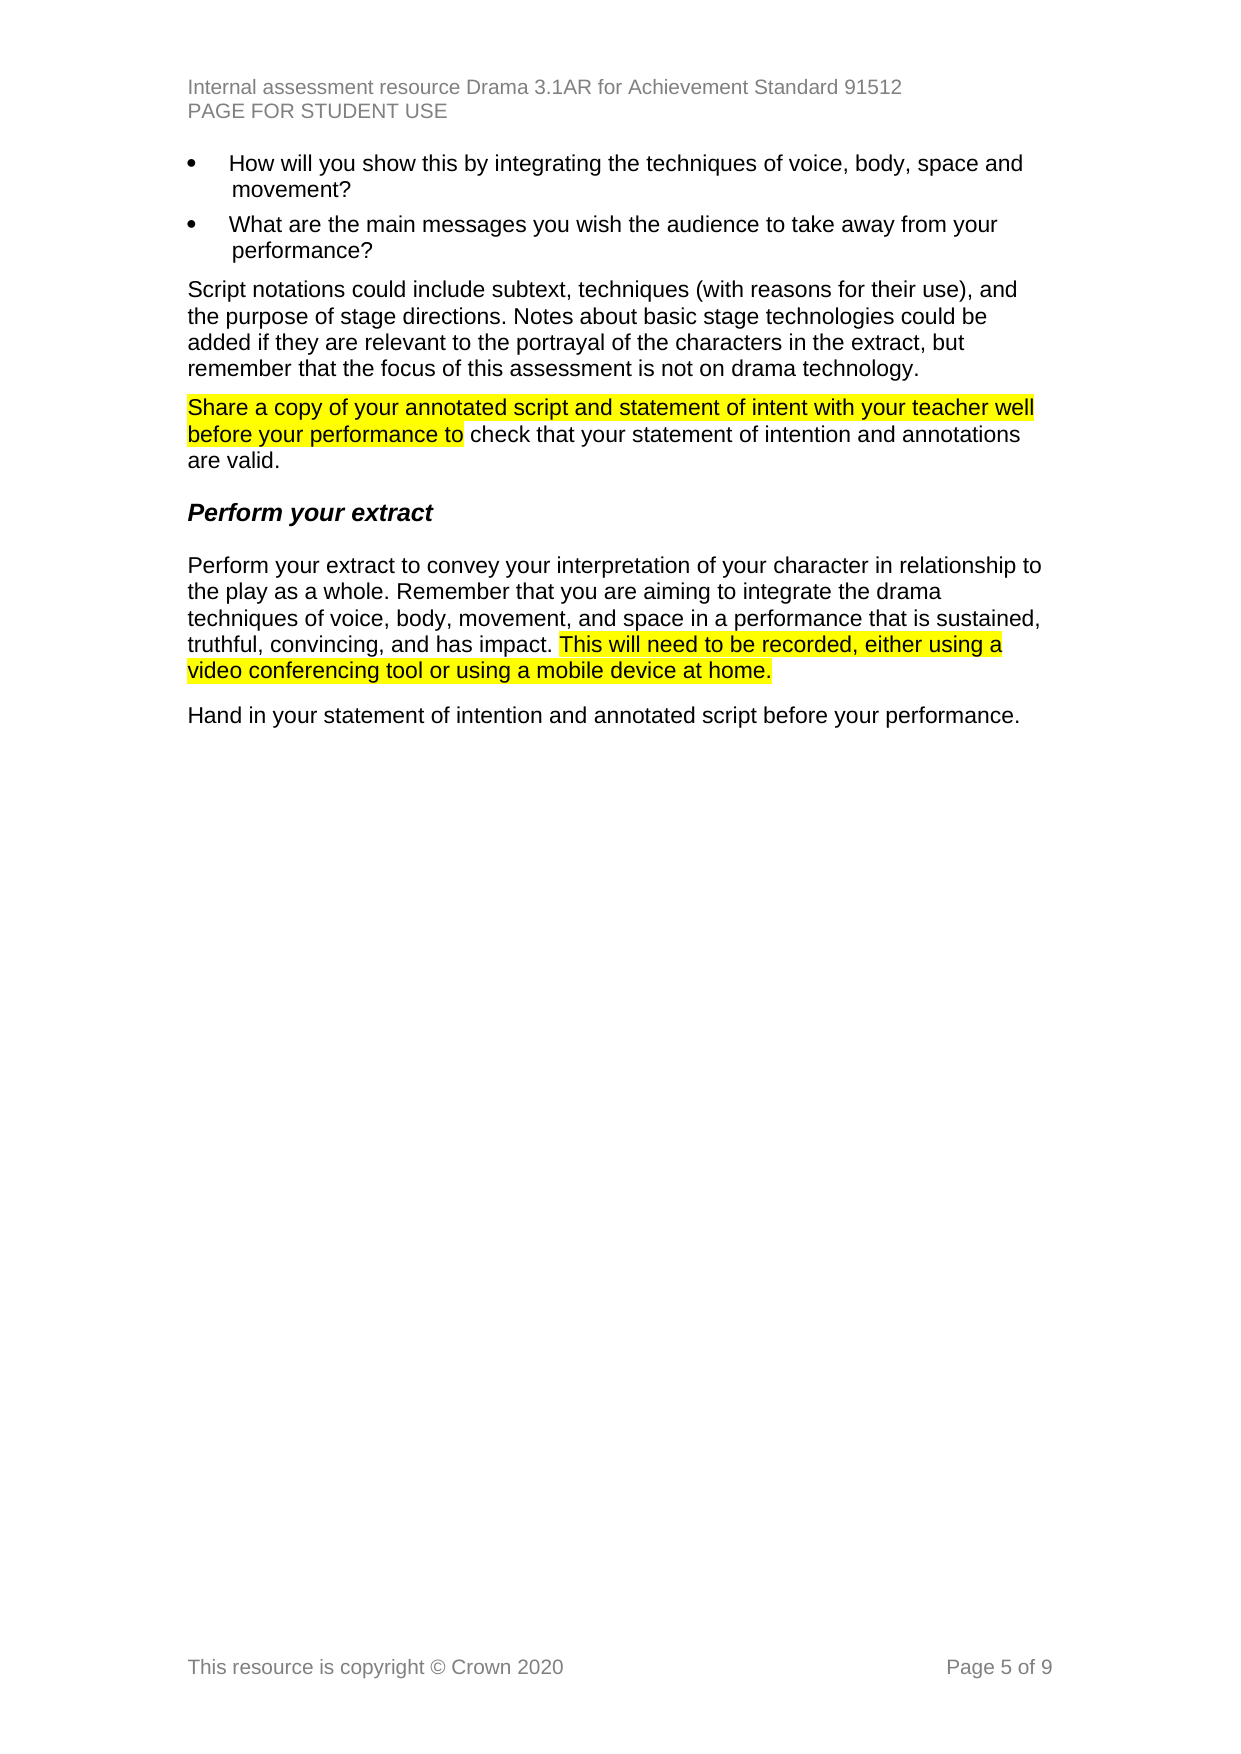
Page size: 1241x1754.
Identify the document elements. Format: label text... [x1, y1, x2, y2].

subtitle Perform your extract [187, 498, 1053, 527]
text Share a copy of your annotated script and statement of intent with your teacher well before your performance to check that your statement of intention and annotations are valid. [187, 394, 1053, 473]
text Hand in your statement of intention and annotated script before your performance. [187, 702, 1053, 729]
text How will you show this by integrating the techniques of voice, body, space and movement? [187, 150, 1053, 203]
text What are the main messages you wish the audience to take away from your performance? [187, 211, 1053, 264]
text Script notations could include subtext, techniques (with reasons for their use), and the purpose of stage directions. Notes about basic stage technologies could be added if they are relevant to the portrayal of the characters in the extract, but remember that the focus of this assessment is not on drama technology. [187, 276, 1053, 382]
subtitle Perform your extract to convey your interpretation of your character in relationship to the play as a whole. Remember that you are aiming to integrate the drama techniques of voice, body, movement, and space in a performance that is sustained, truthful, convincing, and has impact. This will need to be recorded, either using a video conferencing tool or using a mobile device at home. [187, 552, 1053, 684]
